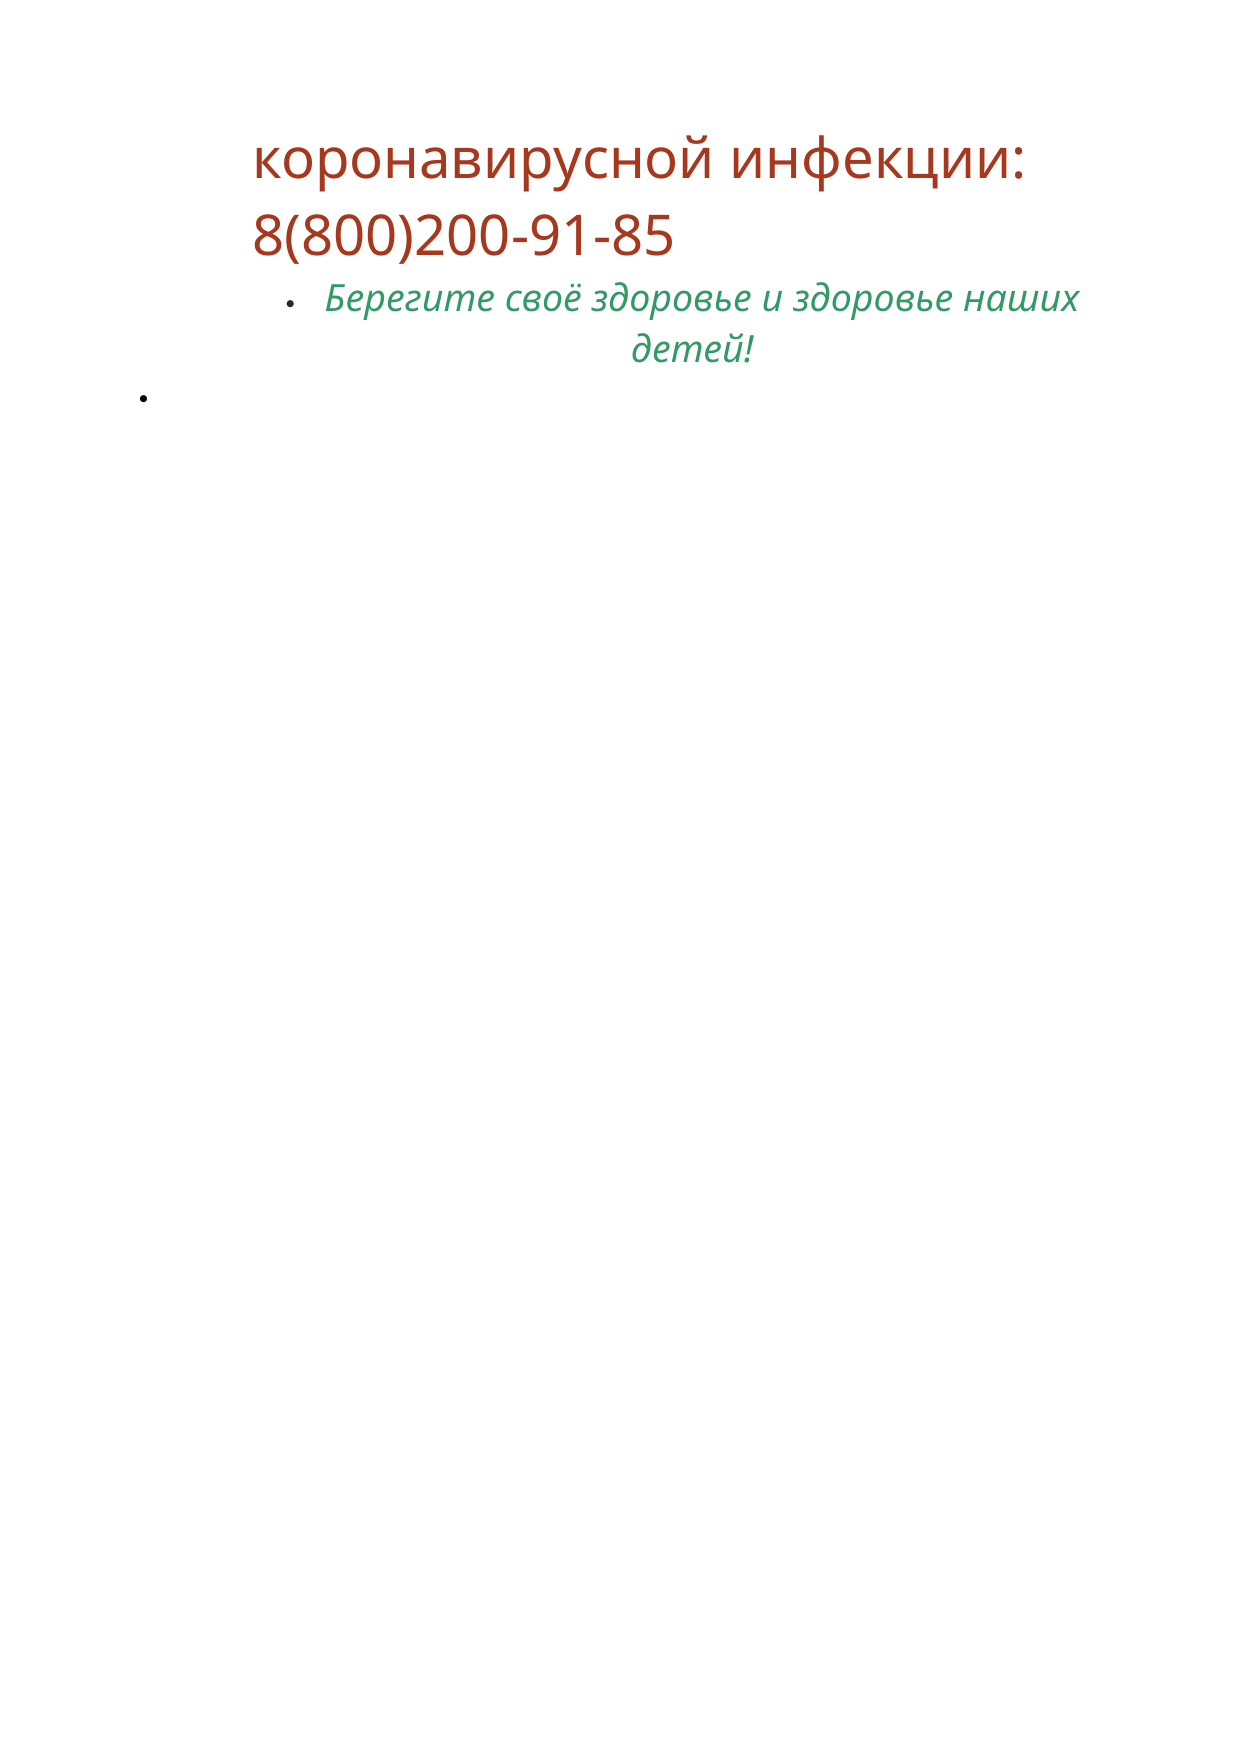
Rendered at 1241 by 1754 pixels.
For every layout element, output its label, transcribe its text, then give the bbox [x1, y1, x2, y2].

list Берегите своё здоровье и здоровье наших детей! [215, 271, 1152, 373]
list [215, 118, 1152, 271]
